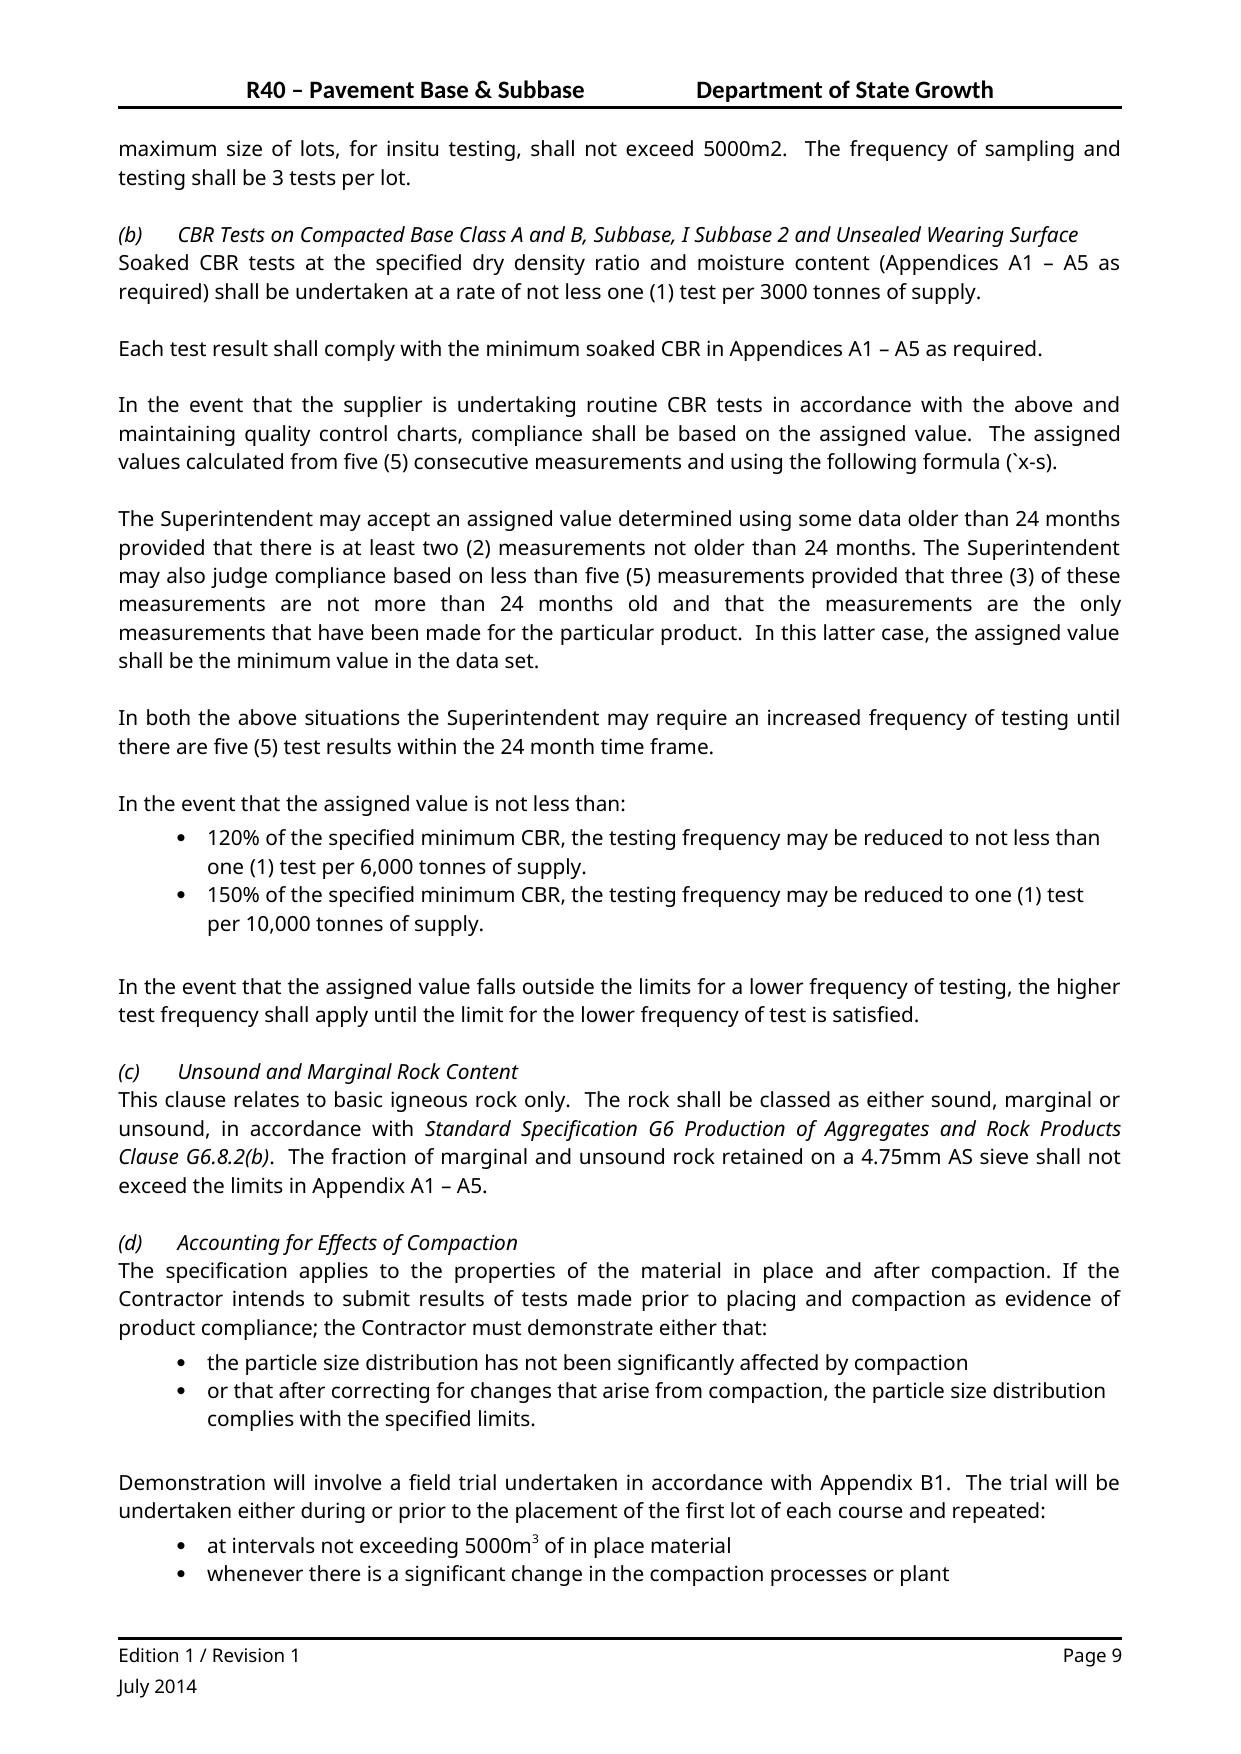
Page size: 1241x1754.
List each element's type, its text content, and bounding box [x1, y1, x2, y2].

text In the event that the supplier is undertaking routine CBR tests in accordance with the above and maintaining quality control charts, compliance shall be based on the assigned value. The assigned values calculated from five (5) consecutive measurements and using the following formula (`x-s). [118, 391, 1122, 476]
text (d) Accounting for Effects of Compaction [118, 1228, 1122, 1256]
text Demonstration will involve a field trial undertaken in accordance with Appendix B1. The trial will be undertaken either during or prior to the placement of the first lot of each course and repeated: [118, 1468, 1122, 1524]
text Each test result shall comply with the minimum soaked CBR in Appendices A1 – A5 as required. [118, 334, 1122, 362]
list at intervals not exceeding 5000m3 of in place material [177, 1531, 1122, 1559]
text Soaked CBR tests at the specified dry density ratio and moisture content (Appendices A1 – A5 as required) shall be undertaken at a rate of not less one (1) test per 3000 tonnes of supply. [118, 248, 1122, 305]
list 120% of the specified minimum CBR, the testing frequency may be reduced to not less than one (1) test per 6,000 tonnes of supply. [177, 823, 1122, 880]
text In the event that the assigned value falls outside the limits for a lower frequency of testing, the higher test frequency shall apply until the limit for the lower frequency of test is satisfied. [118, 972, 1122, 1029]
text In the event that the assigned value is not less than: [118, 789, 1122, 817]
list 150% of the specified minimum CBR, the testing frequency may be reduced to one (1) test per 10,000 tonnes of supply. [177, 880, 1122, 937]
list the particle size distribution has not been significantly affected by compaction [177, 1348, 1122, 1376]
text In both the above situations the Superintendent may require an increased frequency of testing until there are five (5) test results within the 24 month time frame. [118, 703, 1122, 760]
text This clause relates to basic igneous rock only. The rock shall be classed as either sound, marginal or unsound, in accordance with Standard Specification G6 Production of Aggregates and Rock Products Clause G6.8.2(b). The fraction of marginal and unsound rock retained on a 4.75mm AS sieve shall not exceed the limits in Appendix A1 – A5. [118, 1086, 1122, 1199]
text (b) CBR Tests on Compacted Base Class A and B, Subbase, I Subbase 2 and Unsealed Wearing Surface [118, 220, 1122, 248]
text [118, 134, 1122, 191]
text The Superintendent may accept an assigned value determined using some data older than 24 months provided that there is at least two (2) measurements not older than 24 months. The Superintendent may also judge compliance based on less than five (5) measurements provided that three (3) of these measurements are not more than 24 months old and that the measurements are the only measurements that have been made for the particular product. In this latter case, the assigned value shall be the minimum value in the data set. [118, 504, 1122, 675]
text The specification applies to the properties of the material in place and after compaction. If the Contractor intends to submit results of tests made prior to placing and compaction as evidence of product compliance; the Contractor must demonstrate either that: [118, 1256, 1122, 1341]
list whenever there is a significant change in the compaction processes or plant [177, 1559, 1122, 1588]
list or that after correcting for changes that arise from compaction, the particle size distribution complies with the specified limits. [177, 1376, 1122, 1433]
text (c) Unsound and Marginal Rock Content [118, 1057, 1122, 1086]
